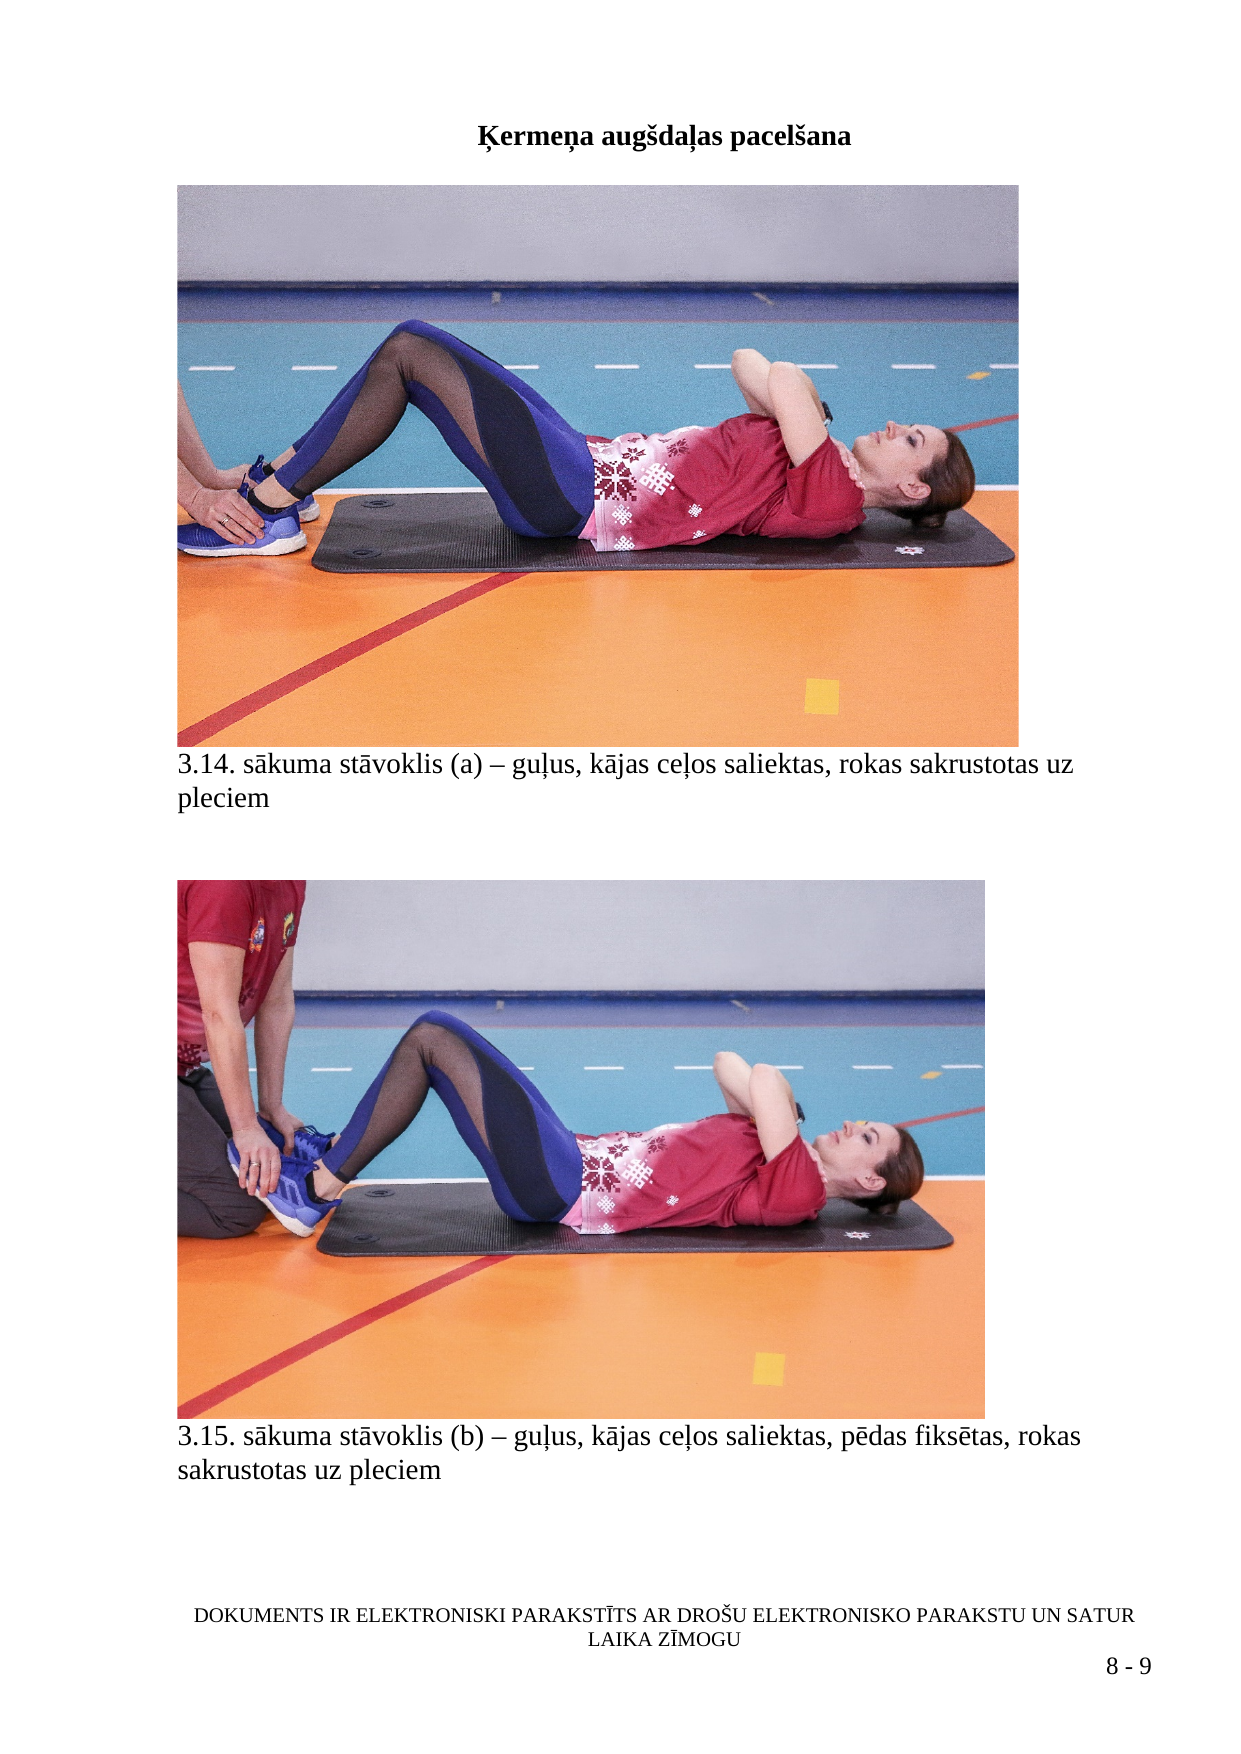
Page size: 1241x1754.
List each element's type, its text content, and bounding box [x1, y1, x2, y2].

text 3.15. sākuma stāvoklis (b) – guļus, kājas ceļos saliektas, pēdas fiksētas, rokas sakrustotas uz pleciem [177, 1418, 1152, 1485]
text 3.14. sākuma stāvoklis (a) – guļus, kājas ceļos saliektas, rokas sakrustotas uz pleciem [177, 746, 1152, 813]
picture [177, 880, 985, 1419]
text Ķermeņa augšdaļas pacelšana [177, 118, 1152, 152]
picture [177, 185, 1019, 747]
